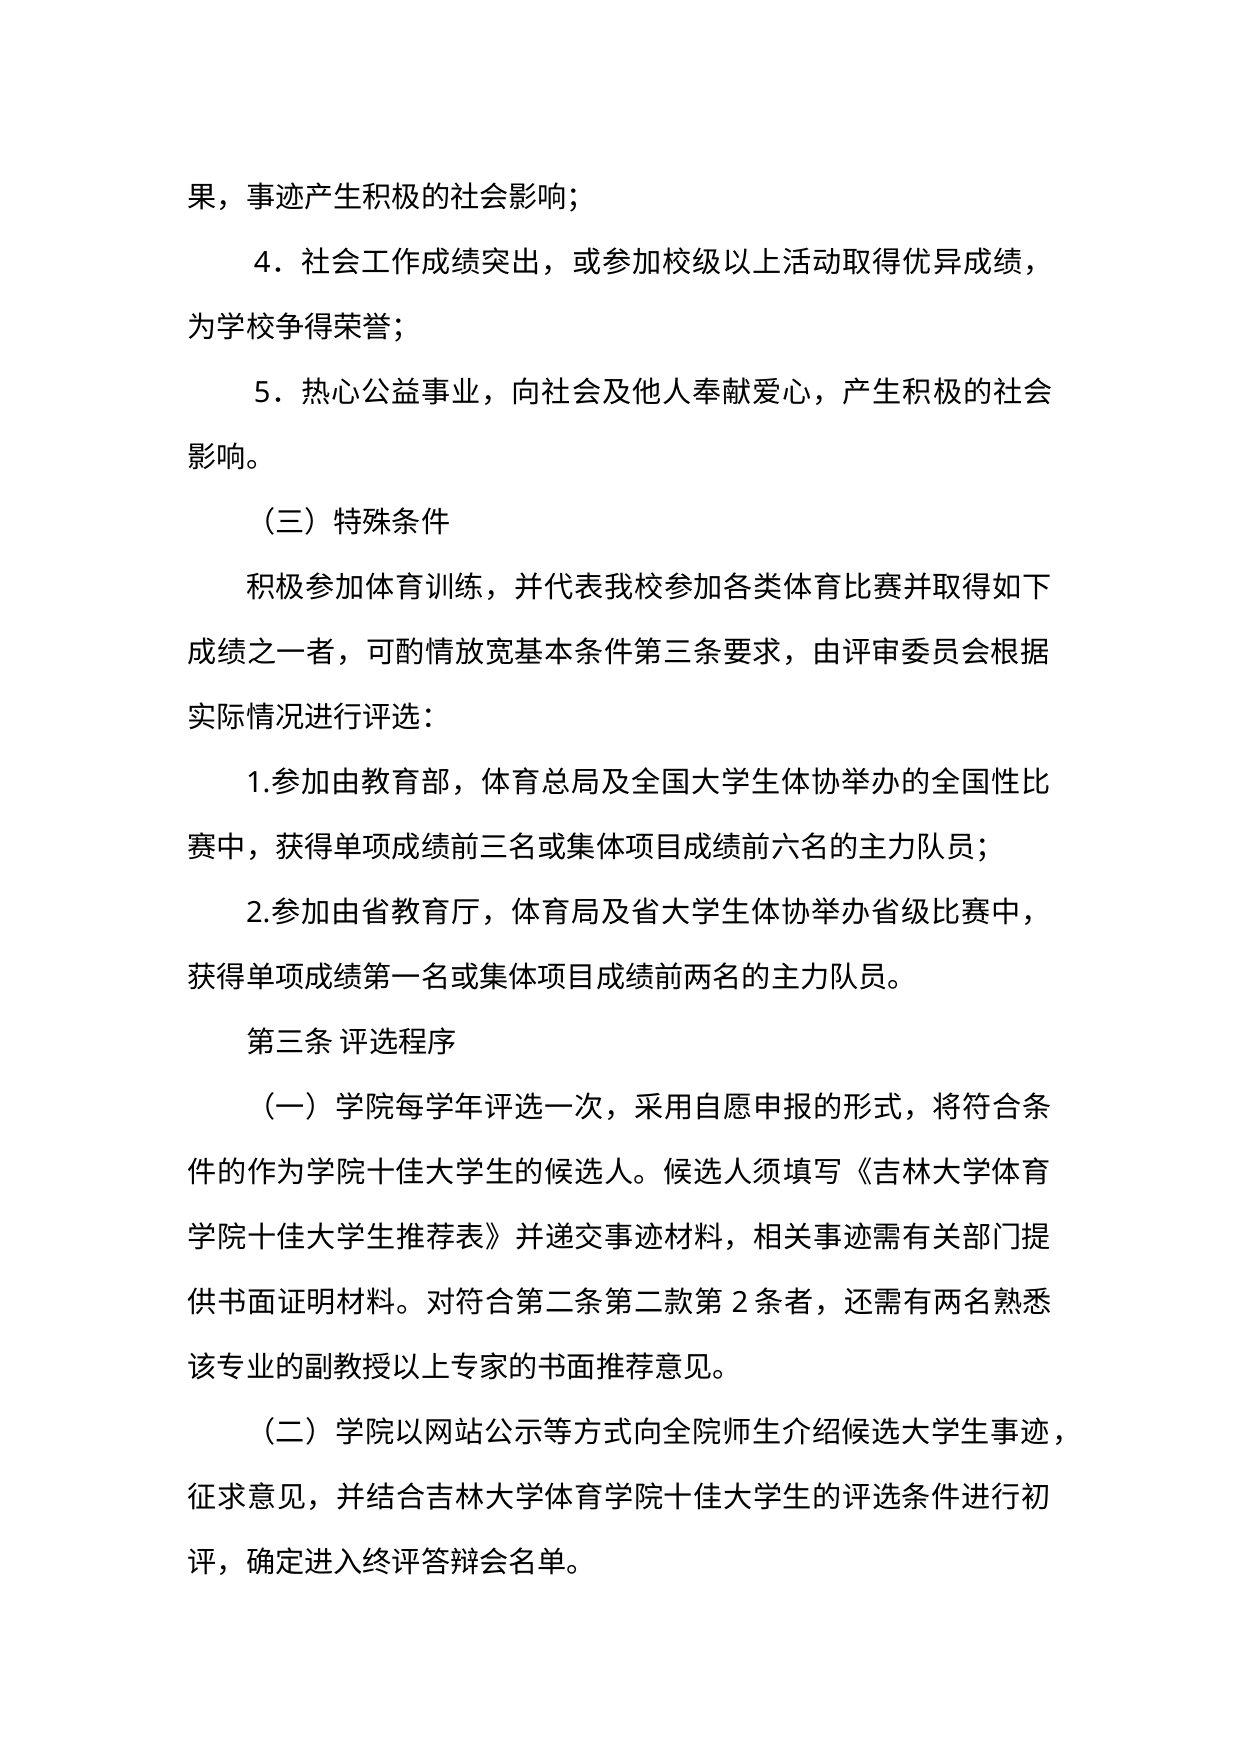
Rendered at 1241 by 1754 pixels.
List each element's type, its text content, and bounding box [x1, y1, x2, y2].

text 5．热心公益事业，向社会及他人奉献爱心，产生积极的社会影响。 [187, 357, 1053, 487]
text 2.参加由省教育厅，体育局及省大学生体协举办省级比赛中，获得单项成绩第一名或集体项目成绩前两名的主力队员。 [187, 877, 1053, 1007]
text 1.参加由教育部，体育总局及全国大学生体协举办的全国性比赛中，获得单项成绩前三名或集体项目成绩前六名的主力队员； [187, 747, 1053, 877]
text 4．社会工作成绩突出，或参加校级以上活动取得优异成绩，为学校争得荣誉； [187, 227, 1053, 357]
text 第三条 评选程序 [187, 1007, 1053, 1072]
text （二）学院以网站公示等方式向全院师生介绍候选大学生事迹，征求意见，并结合吉林大学体育学院十佳大学生的评选条件进行初评，确定进入终评答辩会名单。 [187, 1397, 1053, 1592]
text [187, 162, 1053, 227]
text 积极参加体育训练，并代表我校参加各类体育比赛并取得如下成绩之一者，可酌情放宽基本条件第三条要求，由评审委员会根据实际情况进行评选： [187, 552, 1053, 747]
text （一）学院每学年评选一次，采用自愿申报的形式，将符合条件的作为学院十佳大学生的候选人。候选人须填写《吉林大学体育学院十佳大学生推荐表》并递交事迹材料，相关事迹需有关部门提供书面证明材料。对符合第二条第二款第2条者，还需有两名熟悉该专业的副教授以上专家的书面推荐意见。 [187, 1072, 1053, 1397]
text （三）特殊条件 [187, 487, 1053, 552]
